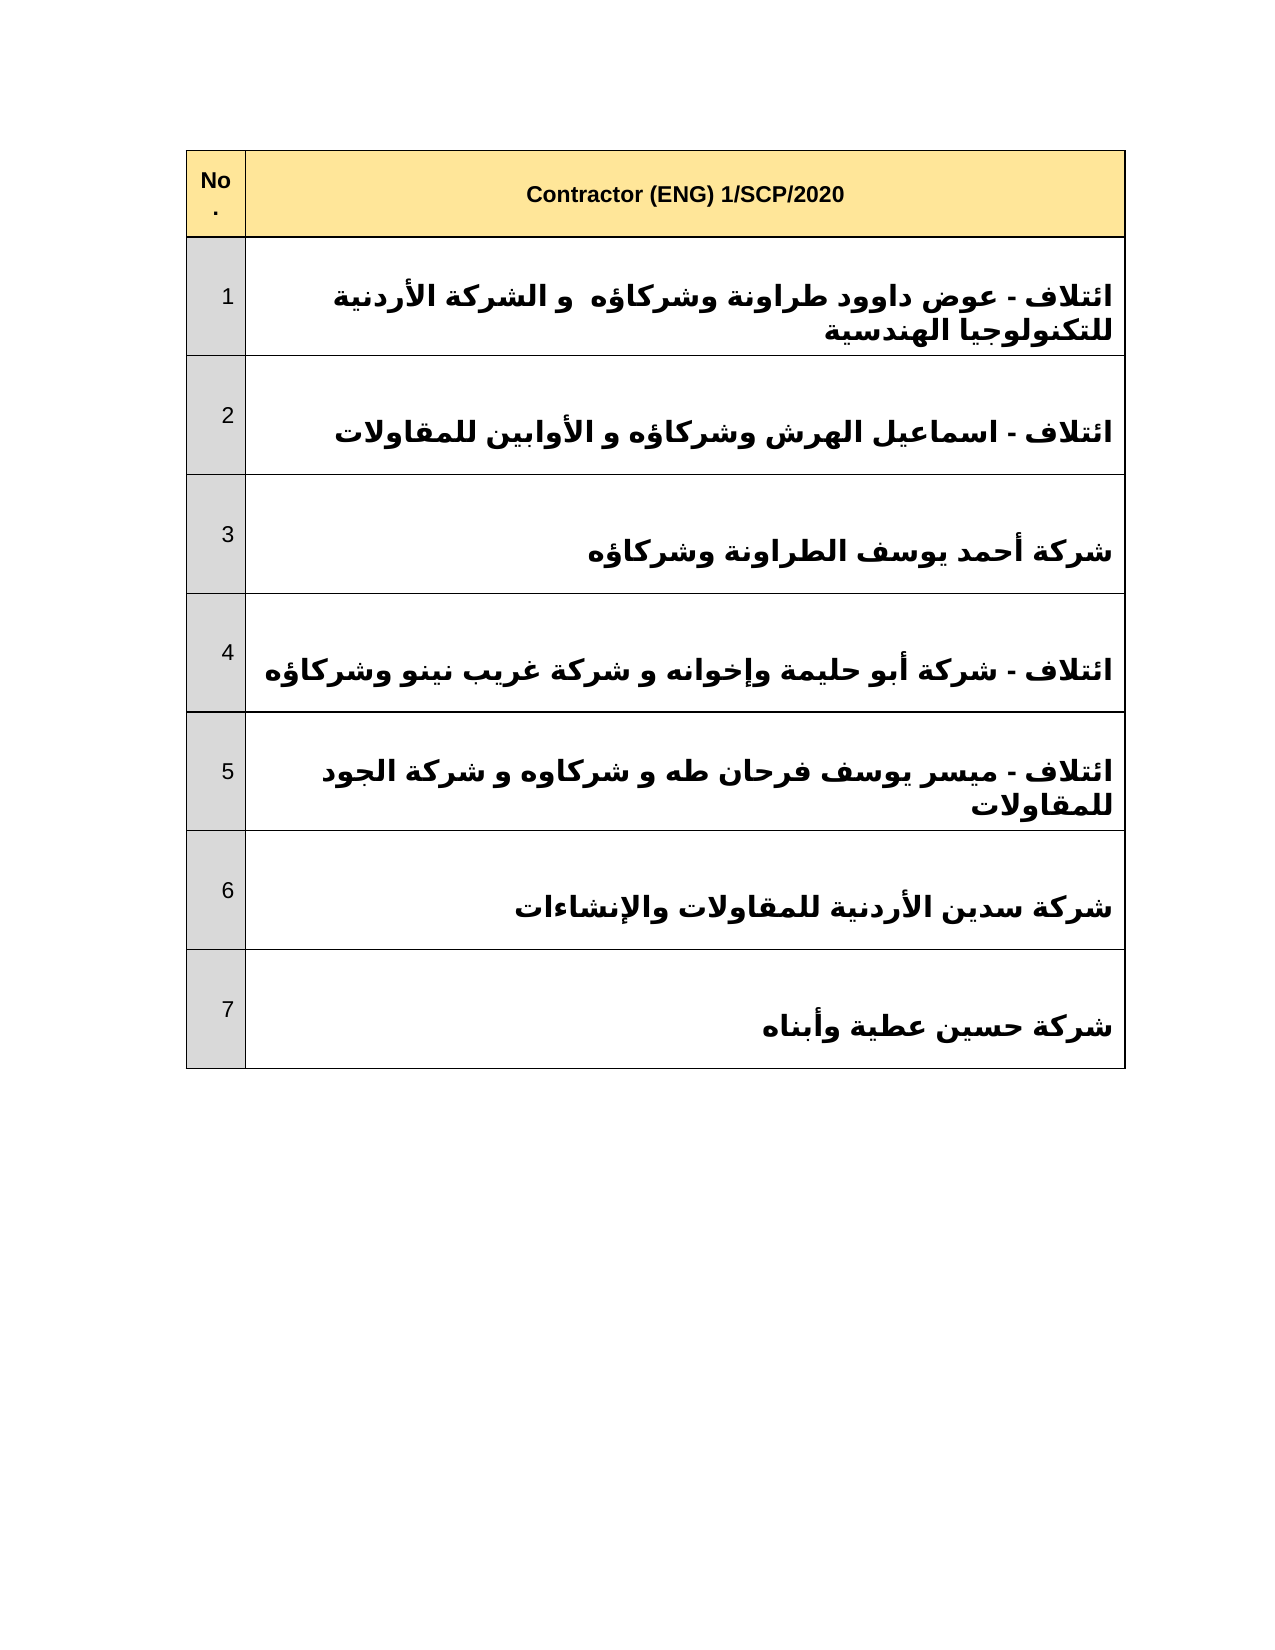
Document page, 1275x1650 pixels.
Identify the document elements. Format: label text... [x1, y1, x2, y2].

table_cell شركة حسين عطية وأبناه [246, 950, 1124, 1068]
table_cell 7 [187, 950, 245, 1068]
table_cell ائتلاف - عوض داوود طراونة وشركاؤه و الشركة الأردنية للتكنولوجيا الهندسية [246, 238, 1124, 355]
table_cell 6 [187, 831, 245, 949]
table_cell ائتلاف - ميسر يوسف فرحان طه و شركاوه و شركة الجود للمقاولات [246, 713, 1124, 830]
table_cell ائتلاف - شركة أبو حليمة وإخوانه و شركة غريب نينو وشركاؤه [246, 594, 1124, 711]
table_header Contractor (ENG) 1/SCP/2020 [246, 151, 1124, 236]
table_cell شركة سدين الأردنية للمقاولات والإنشاءات [246, 831, 1124, 949]
table_cell 4 [187, 594, 245, 711]
table_header No. [187, 151, 245, 236]
table_cell شركة أحمد يوسف الطراونة وشركاؤه [246, 475, 1124, 593]
table_cell 5 [187, 713, 245, 830]
table_cell 3 [187, 475, 245, 593]
table_cell 2 [187, 356, 245, 474]
table_cell 1 [187, 238, 245, 355]
table_cell ائتلاف - اسماعيل الهرش وشركاؤه و الأوابين للمقاولات [246, 356, 1124, 474]
